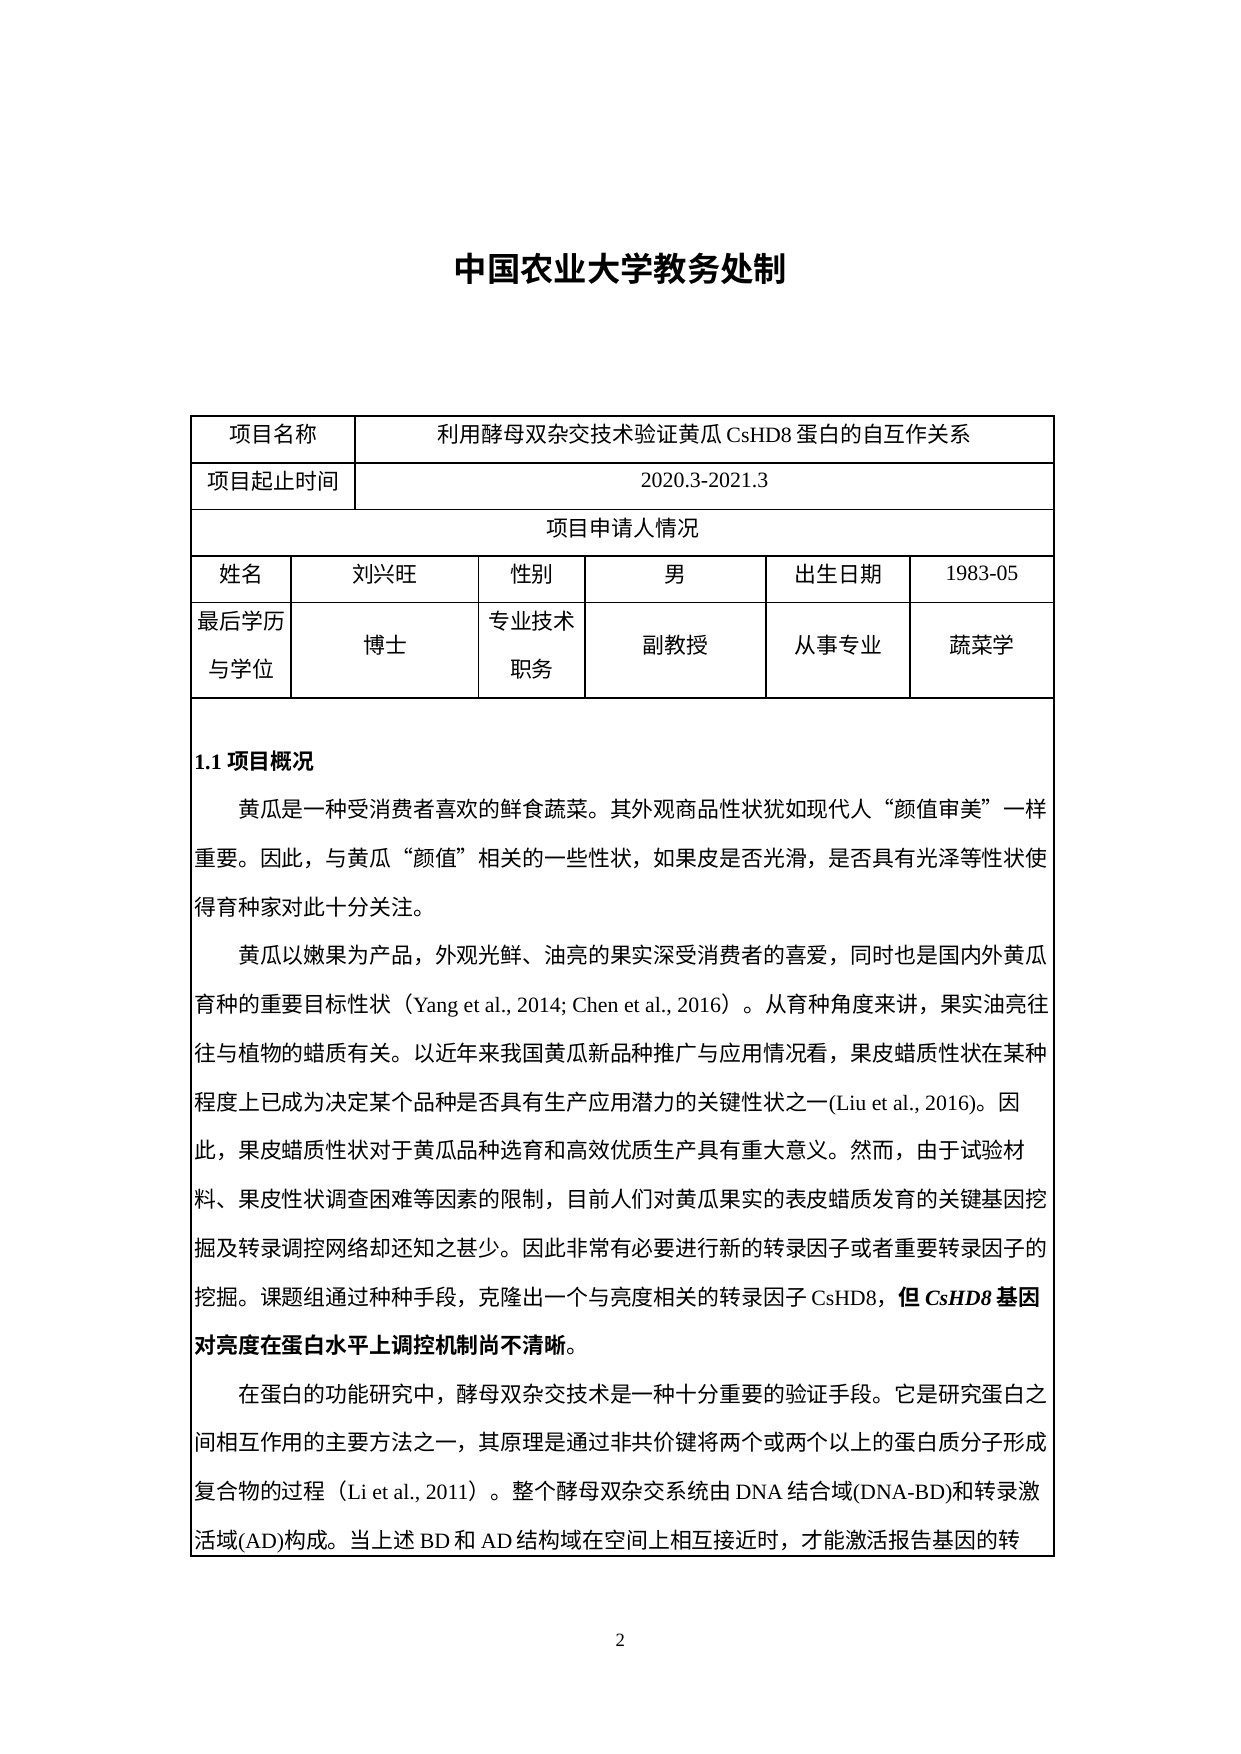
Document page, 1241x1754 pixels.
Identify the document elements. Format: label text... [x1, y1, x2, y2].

text 中国农业大学教务处制 [187, 234, 1053, 299]
table_header 项目名称 [192, 417, 354, 462]
table_cell 姓名 [192, 557, 290, 602]
table_cell 项目申请人情况 [192, 510, 1053, 555]
table_cell 最后学历与学位 [192, 603, 290, 697]
table_cell 蔬菜学 [911, 603, 1053, 697]
table_cell 男 [586, 557, 765, 602]
table_cell 2020.3-2021.3 [356, 464, 1053, 508]
table_cell 项目起止时间 [192, 464, 354, 508]
table_cell 专业技术职务 [479, 603, 584, 697]
table_header 利用酵母双杂交技术验证黄瓜CsHD8蛋白的自互作关系 [356, 417, 1053, 462]
table_cell 性别 [479, 557, 584, 602]
table_cell 从事专业 [767, 603, 909, 697]
table_cell 出生日期 [767, 557, 909, 602]
table_cell 副教授 [586, 603, 765, 697]
table_cell 博士 [292, 603, 478, 697]
table_cell 刘兴旺 [292, 557, 478, 602]
table_cell 1983-05 [911, 557, 1053, 602]
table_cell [192, 699, 1053, 1555]
